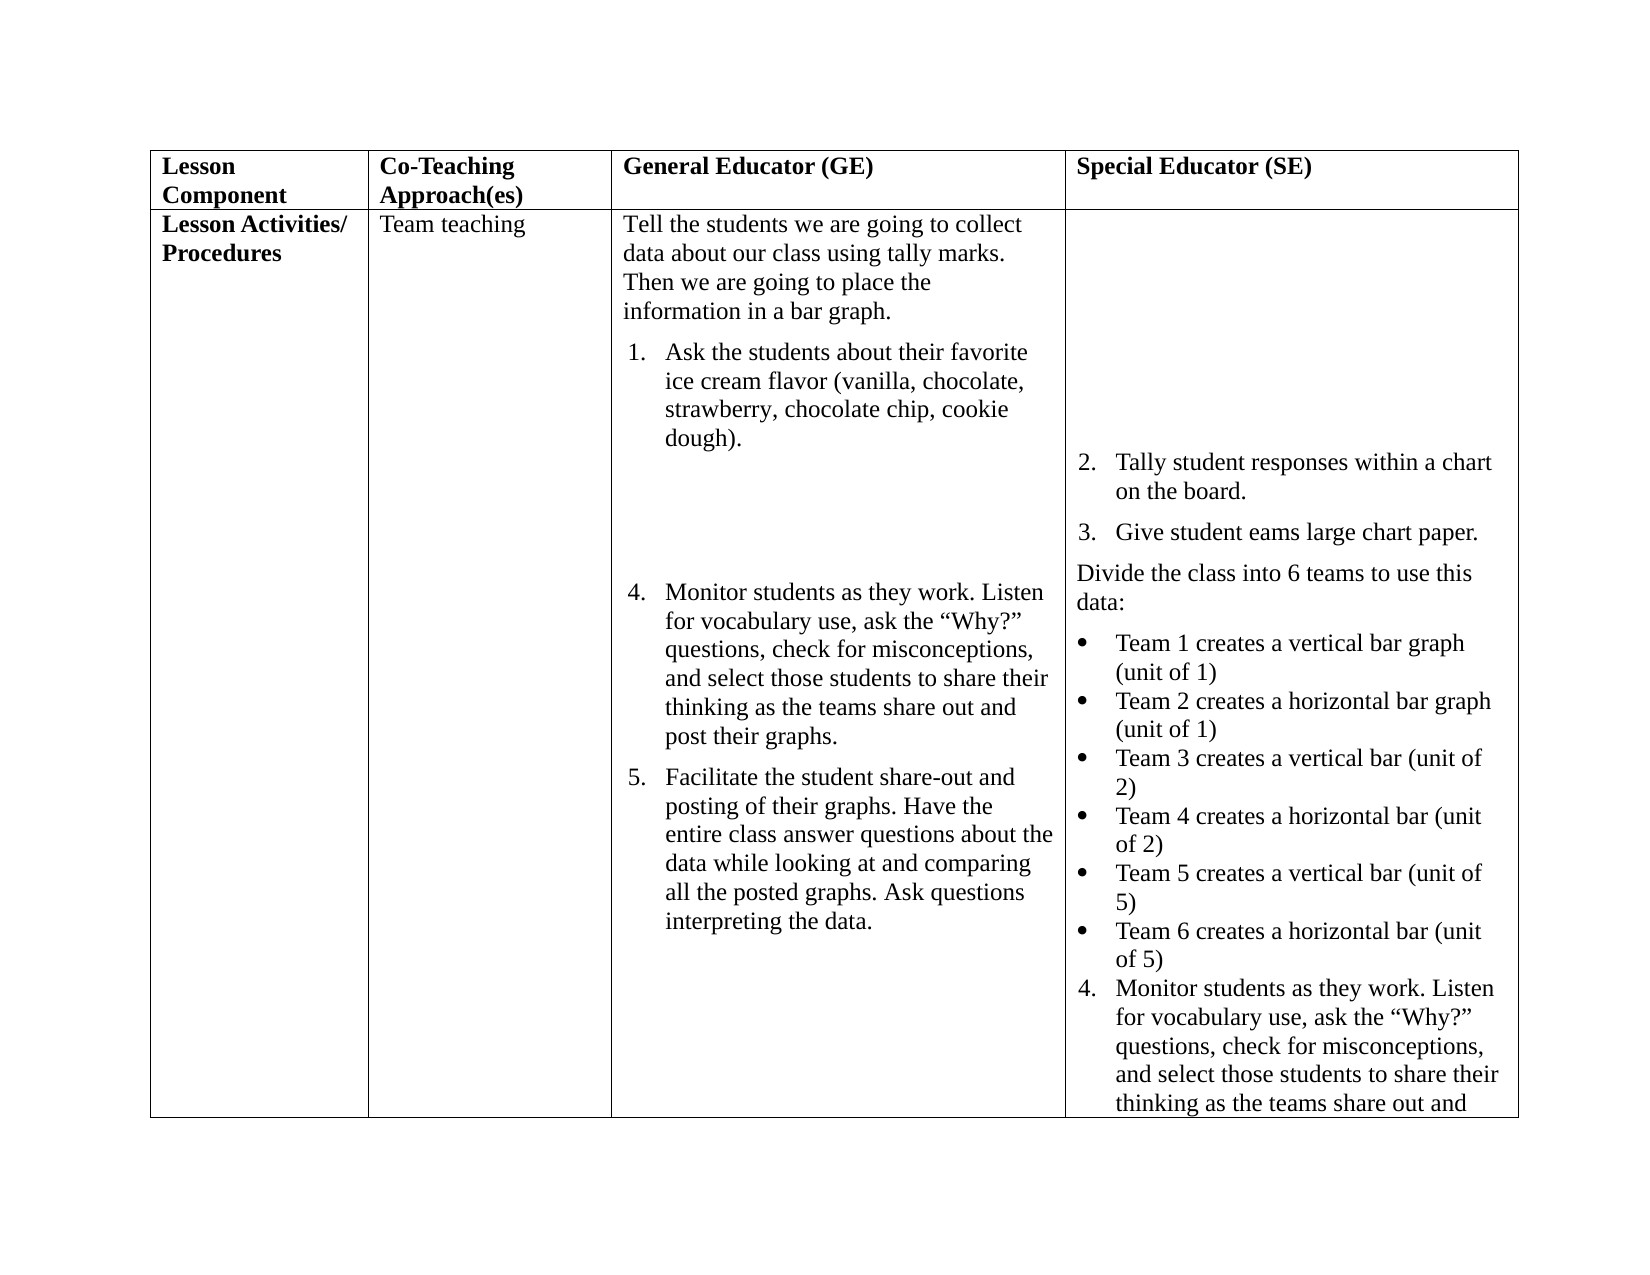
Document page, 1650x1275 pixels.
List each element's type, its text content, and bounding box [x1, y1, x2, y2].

table_header Co-Teaching Approach(es) [369, 151, 611, 208]
table_cell Team teaching [369, 210, 611, 1117]
table_header Special Educator (SE) [1066, 151, 1518, 208]
table_header General Educator (GE) [612, 151, 1065, 208]
table_cell Lesson Activities/ Procedures [151, 210, 368, 1117]
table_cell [612, 210, 1065, 1117]
table_header Lesson Component [151, 151, 368, 208]
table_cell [1066, 210, 1518, 1117]
